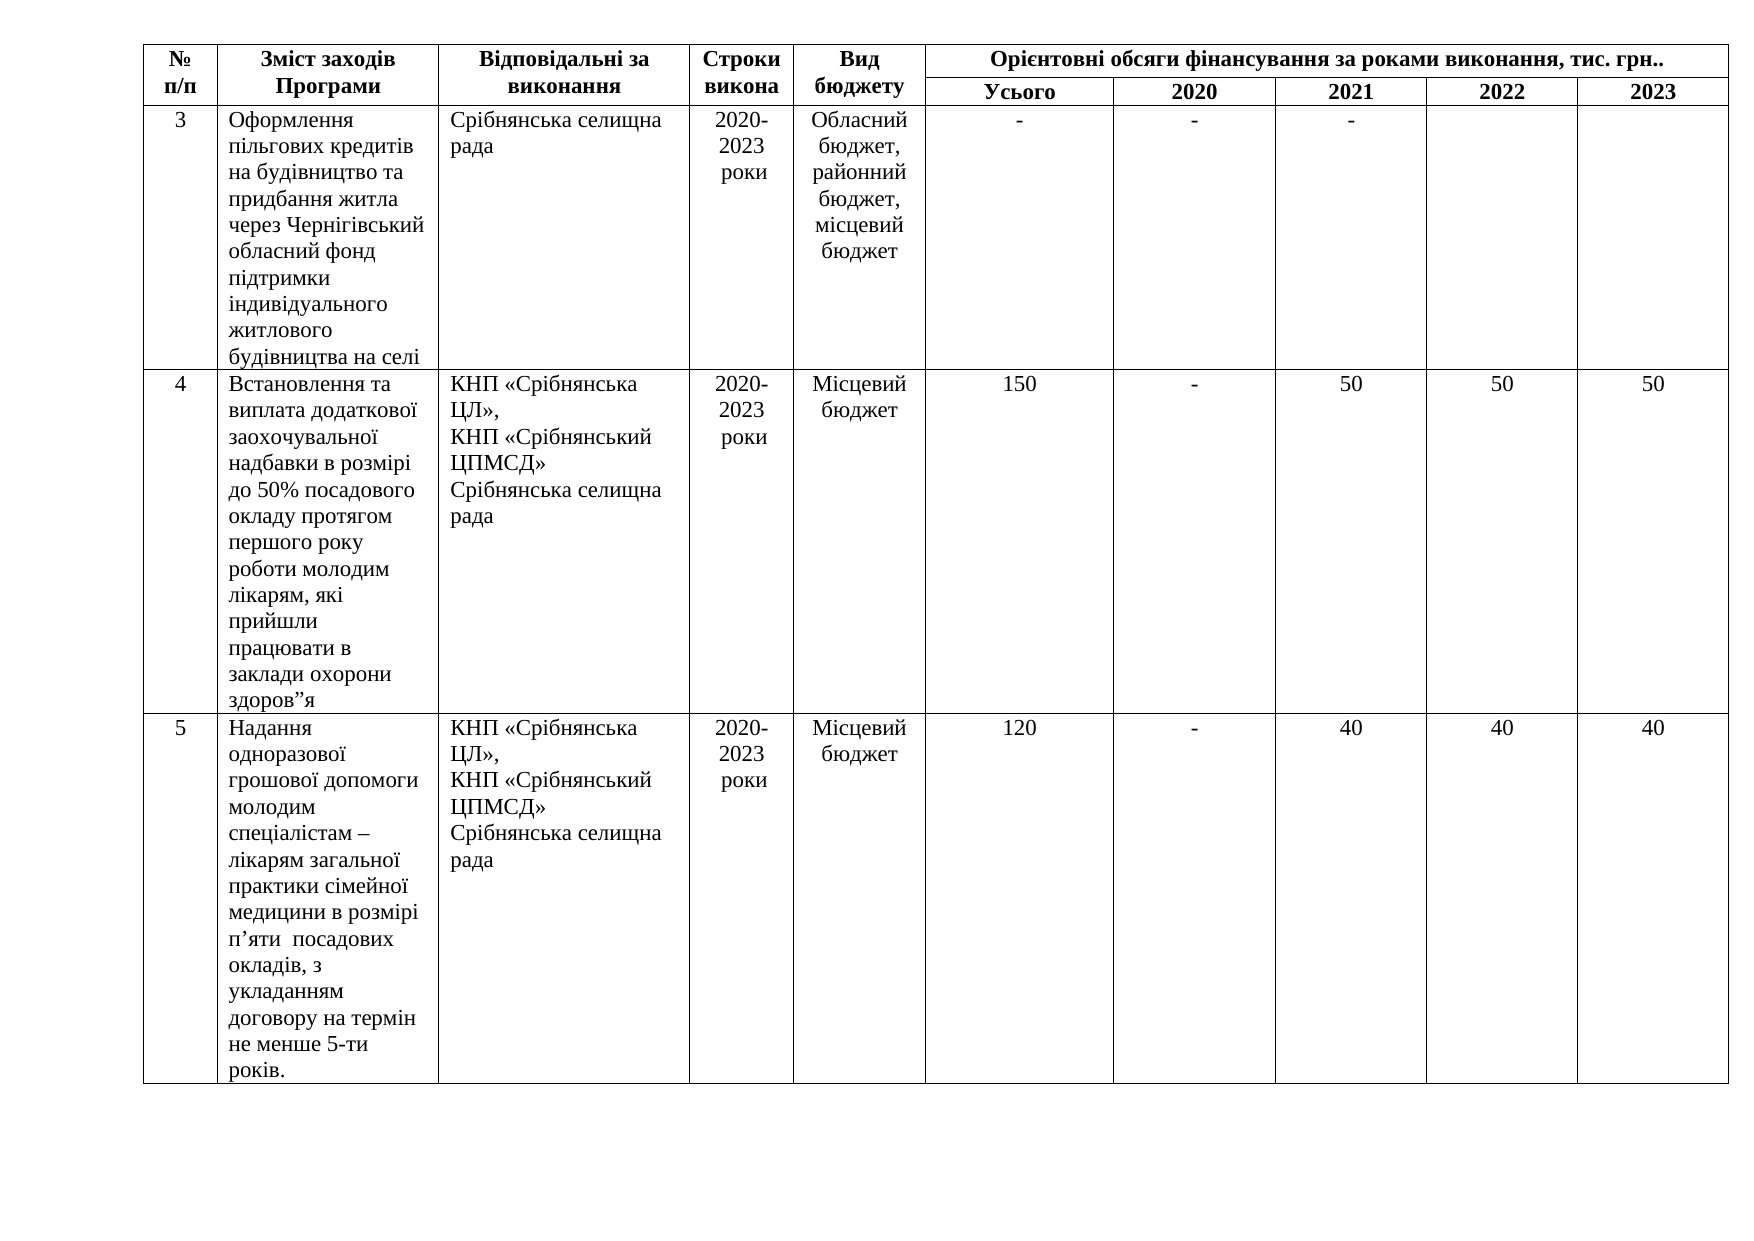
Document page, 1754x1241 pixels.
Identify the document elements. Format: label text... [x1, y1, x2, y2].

table_cell 3 [144, 106, 217, 369]
table_cell 5 [144, 714, 217, 1083]
table_cell 50 [1427, 370, 1577, 713]
table_cell [1578, 106, 1728, 369]
table_header Зміст заходів Програми [218, 45, 438, 104]
table_cell 2020-2023 роки [690, 714, 793, 1083]
table_cell Встановлення та виплата додаткової заохочувальної надбавки в розмірі до 50% посадового окладу протягом першого року роботи молодим лікарям, які прийшли працювати в заклади охорони здоров”я [218, 370, 438, 713]
table_cell 2021 [1276, 78, 1426, 104]
table_cell 2020 [1114, 78, 1275, 104]
table_cell - [1114, 714, 1275, 1083]
table_header Орієнтовні обсяги фінансування за роками виконання, тис. грн.. [926, 45, 1728, 77]
table_cell 2023 [1578, 78, 1728, 104]
table_cell 2022 [1427, 78, 1577, 104]
table_cell 50 [1578, 370, 1728, 713]
table_cell - [1114, 370, 1275, 713]
table_cell 40 [1578, 714, 1728, 1083]
table_header Відповідальні за виконання [439, 45, 689, 104]
table_cell 120 [926, 714, 1113, 1083]
table_cell 2020-2023 роки [690, 370, 793, 713]
table_cell Оформлення пільгових кредитів на будівництво та придбання житла через Чернігівський обласний фонд підтримки індивідуального житлового будівництва на селі [218, 106, 438, 369]
table_cell Місцевий бюджет [794, 370, 925, 713]
table_cell 50 [1276, 370, 1426, 713]
table_cell Усього [926, 78, 1113, 104]
table_cell - [1276, 106, 1426, 369]
table_cell 40 [1427, 714, 1577, 1083]
table_header № п/п [144, 45, 217, 104]
table_header Вид бюджету [794, 45, 925, 104]
table_header Строки виконання [690, 45, 793, 104]
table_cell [439, 714, 689, 1083]
table_cell КНП «Срібнянська ЦЛ», КНП «Срібнянський ЦПМСД» Срібнянська селищна рада [439, 370, 689, 713]
table_cell Місцевий бюджет [794, 714, 925, 1083]
table_cell [1427, 106, 1577, 369]
table_cell 4 [144, 370, 217, 713]
table_cell - [1114, 106, 1275, 369]
table_cell 40 [1276, 714, 1426, 1083]
table_cell Обласний бюджет, районний бюджет, місцевий бюджет [794, 106, 925, 369]
table_cell 2020-2023 роки [690, 106, 793, 369]
table_cell 150 [926, 370, 1113, 713]
table_cell Срібнянська селищна рада [439, 106, 689, 369]
table_cell Надання одноразової грошової допомоги молодим спеціалістам – лікарям загальної практики сімейної медицини в розмірі п’яти посадових окладів, з укладанням договору на термін не менше 5-ти років. [218, 714, 438, 1083]
table_cell - [926, 106, 1113, 369]
